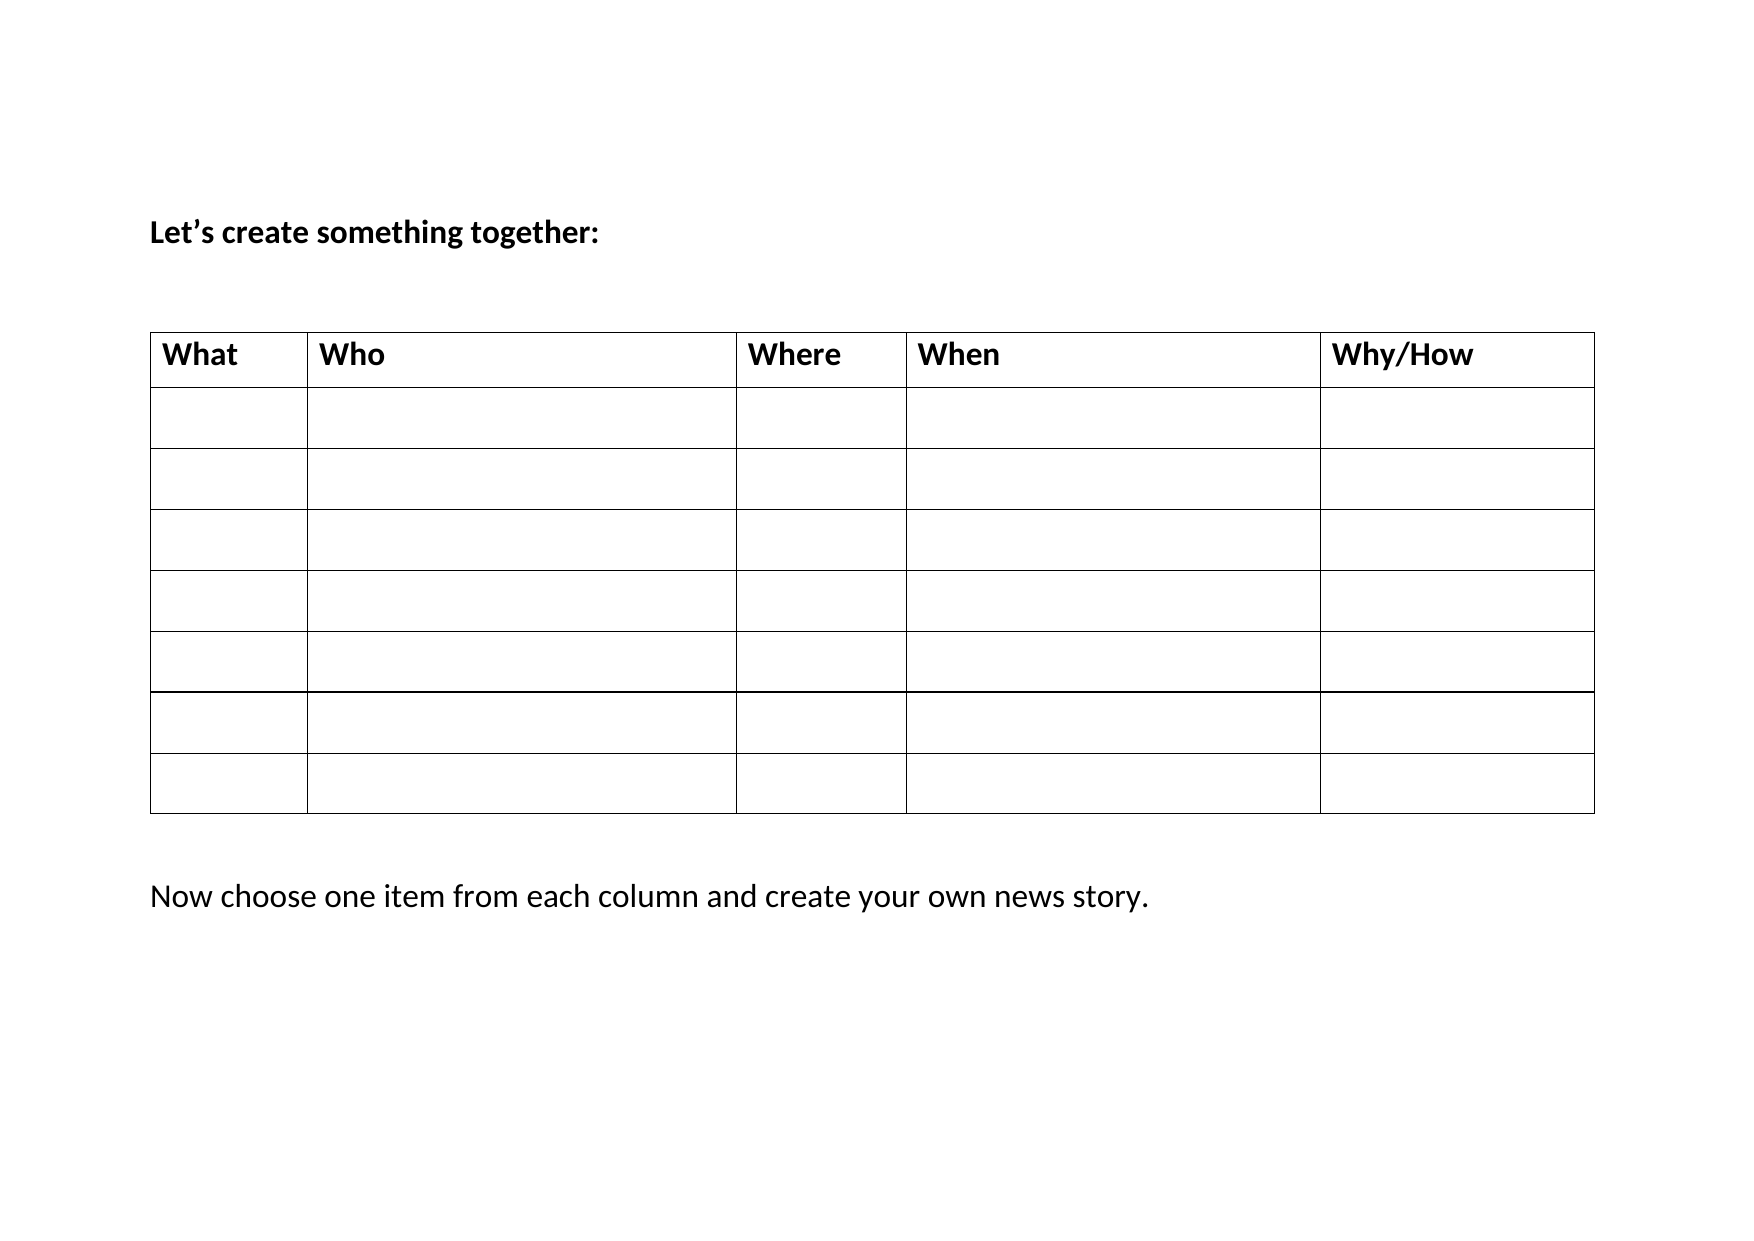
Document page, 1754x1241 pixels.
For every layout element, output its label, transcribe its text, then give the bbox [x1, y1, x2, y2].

table_cell [1321, 510, 1594, 569]
table_cell [907, 449, 1320, 509]
table_cell [907, 571, 1320, 631]
table_cell [737, 449, 906, 509]
table_cell [907, 388, 1320, 448]
table_cell [151, 571, 307, 631]
table_header What [151, 333, 307, 387]
table_cell [1321, 388, 1594, 448]
table_cell [308, 693, 736, 752]
table_cell [737, 571, 906, 631]
table_cell [308, 571, 736, 631]
table_cell [1321, 571, 1594, 631]
table_cell [1321, 693, 1594, 752]
table_cell [151, 449, 307, 509]
table_cell [308, 449, 736, 509]
table_cell [737, 693, 906, 752]
table_cell [737, 388, 906, 448]
table_cell [907, 693, 1320, 752]
table_cell [1321, 449, 1594, 509]
table_cell [151, 510, 307, 569]
table_cell [1321, 754, 1594, 813]
table_header Why/How [1321, 333, 1594, 387]
table_cell [308, 632, 736, 691]
table_cell [151, 632, 307, 691]
text Now choose one item from each column and create your own news story. [150, 875, 1604, 916]
table_header When [907, 333, 1320, 387]
table_cell [907, 632, 1320, 691]
table_cell [151, 754, 307, 813]
table_cell [151, 693, 307, 752]
table_cell [737, 632, 906, 691]
text Let’s create something together: [150, 211, 1604, 251]
table_cell [907, 510, 1320, 569]
table_cell [308, 754, 736, 813]
table_cell [308, 510, 736, 569]
table_header Where [737, 333, 906, 387]
table_cell [907, 754, 1320, 813]
table_cell [737, 754, 906, 813]
table_cell [308, 388, 736, 448]
table_header Who [308, 333, 736, 387]
table_cell [151, 388, 307, 448]
table_cell [737, 510, 906, 569]
table_cell [1321, 632, 1594, 691]
